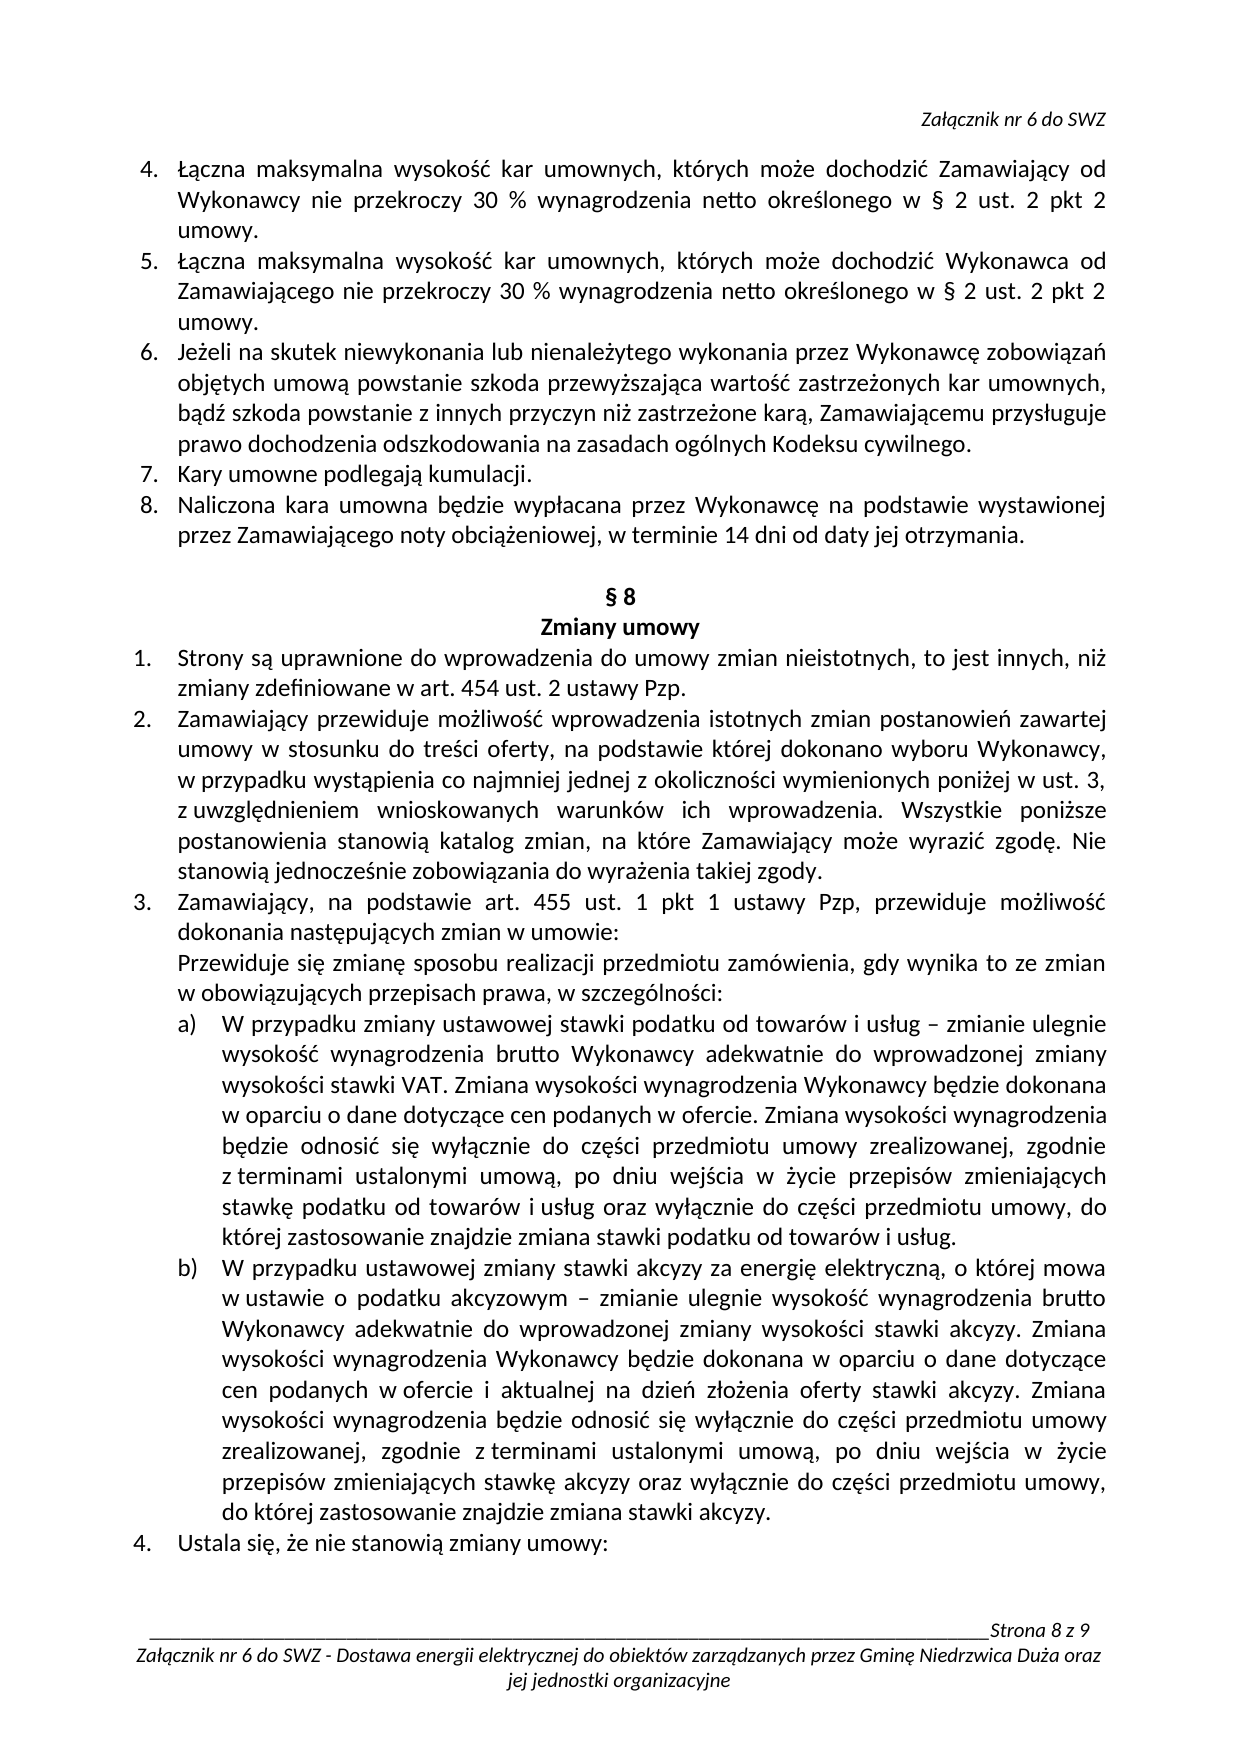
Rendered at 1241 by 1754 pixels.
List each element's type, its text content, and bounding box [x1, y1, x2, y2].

list Ustala się, że nie stanowią zmiany umowy: [133, 1527, 1108, 1557]
list Zamawiający, na podstawie art. 455 ust. 1 pkt 1 ustawy Pzp, przewiduje możliwość dokonania następujących zmian w umowie: [133, 886, 1108, 947]
list Naliczona kara umowna będzie wypłacana przez Wykonawcę na podstawie wystawionej przez Zamawiającego noty obciążeniowej, w terminie 14 dni od daty jej otrzymania. [140, 489, 1108, 550]
list Łączna maksymalna wysokość kar umownych, których może dochodzić Zamawiający od Wykonawcy nie przekroczy 30 % wynagrodzenia netto określonego w § 2 ust. 2 pkt 2 umowy. [140, 153, 1108, 245]
list W przypadku ustawowej zmiany stawki akcyzy za energię elektryczną, o której mowa w ustawie o podatku akcyzowym – zmianie ulegnie wysokość wynagrodzenia brutto Wykonawcy adekwatnie do wprowadzonej zmiany wysokości stawki akcyzy. Zmiana wysokości wynagrodzenia Wykonawcy będzie dokonana w oparciu o dane dotyczące cen podanych w ofercie i aktualnej na dzień złożenia oferty stawki akcyzy. Zmiana wysokości wynagrodzenia będzie odnosić się wyłącznie do części przedmiotu umowy zrealizowanej, zgodnie z terminami ustalonymi umową, po dniu wejścia w życie przepisów zmieniających stawkę akcyzy oraz wyłącznie do części przedmiotu umowy, do której zastosowanie znajdzie zmiana stawki akcyzy. [177, 1252, 1108, 1527]
list W przypadku zmiany ustawowej stawki podatku od towarów i usług – zmianie ulegnie wysokość wynagrodzenia brutto Wykonawcy adekwatnie do wprowadzonej zmiany wysokości stawki VAT. Zmiana wysokości wynagrodzenia Wykonawcy będzie dokonana w oparciu o dane dotyczące cen podanych w ofercie. Zmiana wysokości wynagrodzenia będzie odnosić się wyłącznie do części przedmiotu umowy zrealizowanej, zgodnie z terminami ustalonymi umową, po dniu wejścia w życie przepisów zmieniających stawkę podatku od towarów i usług oraz wyłącznie do części przedmiotu umowy, do której zastosowanie znajdzie zmiana stawki podatku od towarów i usług. [177, 1008, 1108, 1252]
list Łączna maksymalna wysokość kar umownych, których może dochodzić Wykonawca od Zamawiającego nie przekroczy 30 % wynagrodzenia netto określonego w § 2 ust. 2 pkt 2 umowy. [140, 245, 1108, 336]
list Jeżeli na skutek niewykonania lub nienależytego wykonania przez Wykonawcę zobowiązań objętych umową powstanie szkoda przewyższająca wartość zastrzeżonych kar umownych, bądź szkoda powstanie z innych przyczyn niż zastrzeżone karą, Zamawiającemu przysługuje prawo dochodzenia odszkodowania na zasadach ogólnych Kodeksu cywilnego. [140, 336, 1108, 458]
text Przewiduje się zmianę sposobu realizacji przedmiotu zamówienia, gdy wynika to ze zmian w obowiązujących przepisach prawa, w szczególności: [177, 947, 1108, 1008]
text Zmiany umowy [133, 611, 1108, 642]
list Zamawiający przewiduje możliwość wprowadzenia istotnych zmian postanowień zawartej umowy w stosunku do treści oferty, na podstawie której dokonano wyboru Wykonawcy, w przypadku wystąpienia co najmniej jednej z okoliczności wymienionych poniżej w ust. 3, z uwzględnieniem wnioskowanych warunków ich wprowadzenia. Wszystkie poniższe postanowienia stanowią katalog zmian, na które Zamawiający może wyrazić zgodę. Nie stanowią jednocześnie zobowiązania do wyrażenia takiej zgody. [133, 703, 1108, 886]
list Strony są uprawnione do wprowadzenia do umowy zmian nieistotnych, to jest innych, niż zmiany zdefiniowane w art. 454 ust. 2 ustawy Pzp. [133, 642, 1108, 703]
text § 8 [133, 581, 1108, 611]
list Kary umowne podlegają kumulacji. [140, 458, 1108, 489]
